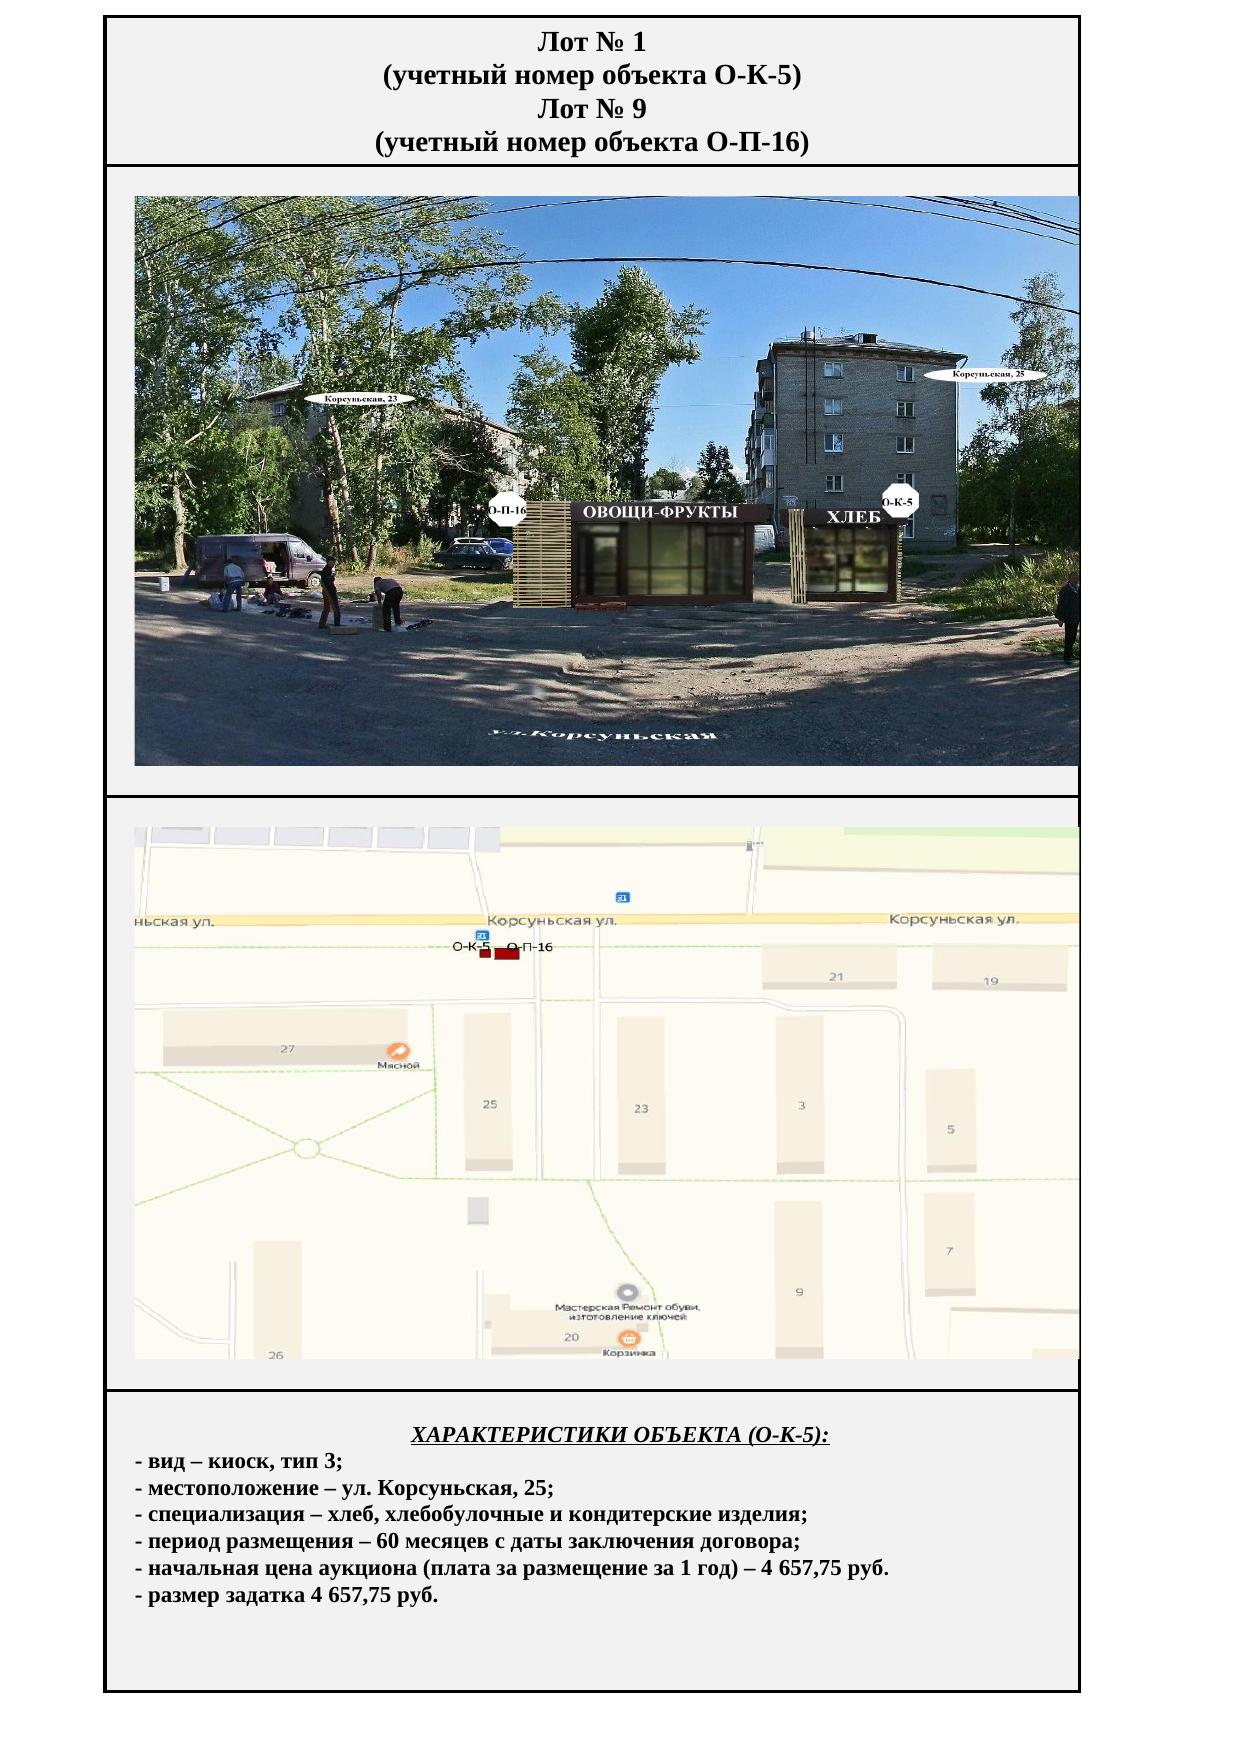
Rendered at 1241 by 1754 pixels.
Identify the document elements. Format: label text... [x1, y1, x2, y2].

picture [134, 827, 1080, 1359]
picture [134, 196, 1080, 766]
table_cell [107, 1392, 1078, 1690]
table_header Лот № 1 (учетный номер объекта О-К-5) Лот № 9 (учетный номер объекта О-П-16) [107, 18, 1078, 164]
table_cell [107, 167, 1078, 795]
table_cell [107, 798, 1078, 1388]
